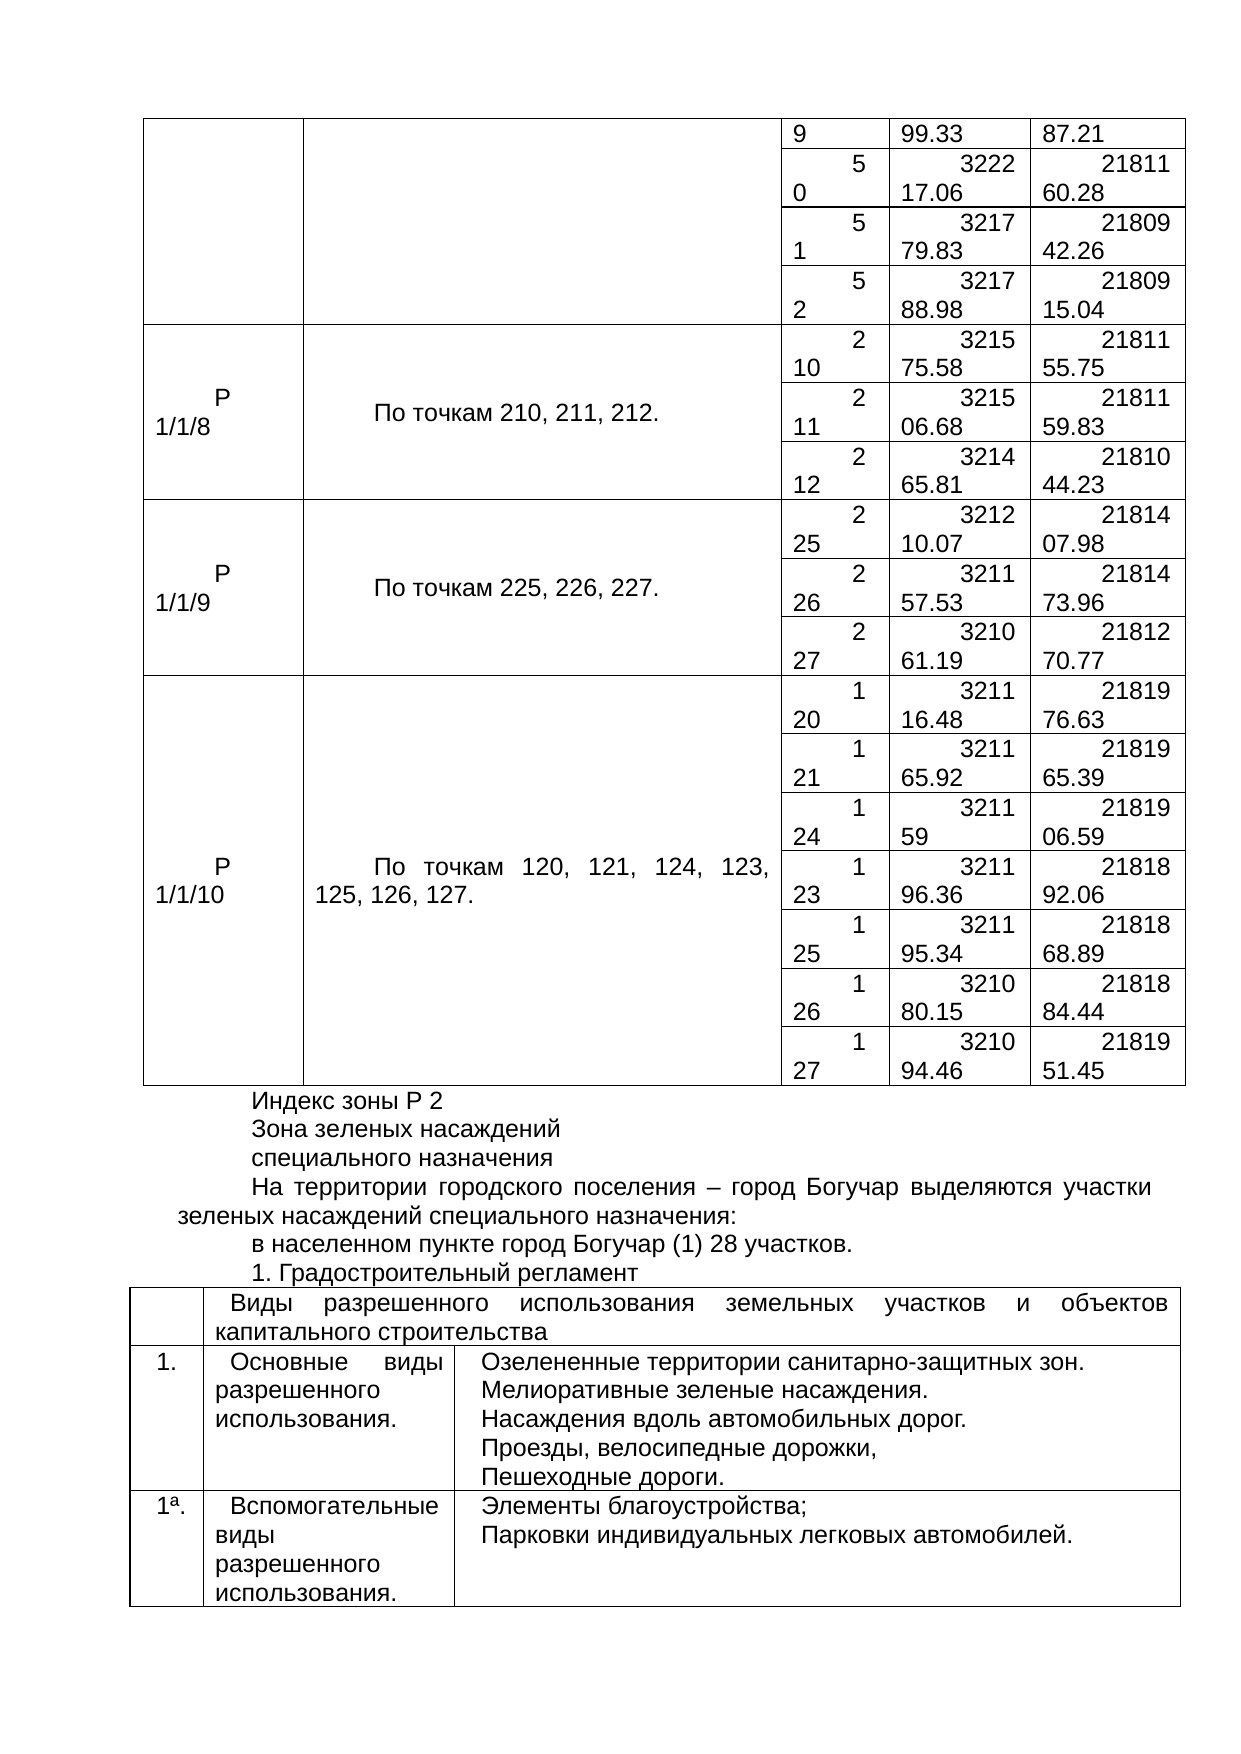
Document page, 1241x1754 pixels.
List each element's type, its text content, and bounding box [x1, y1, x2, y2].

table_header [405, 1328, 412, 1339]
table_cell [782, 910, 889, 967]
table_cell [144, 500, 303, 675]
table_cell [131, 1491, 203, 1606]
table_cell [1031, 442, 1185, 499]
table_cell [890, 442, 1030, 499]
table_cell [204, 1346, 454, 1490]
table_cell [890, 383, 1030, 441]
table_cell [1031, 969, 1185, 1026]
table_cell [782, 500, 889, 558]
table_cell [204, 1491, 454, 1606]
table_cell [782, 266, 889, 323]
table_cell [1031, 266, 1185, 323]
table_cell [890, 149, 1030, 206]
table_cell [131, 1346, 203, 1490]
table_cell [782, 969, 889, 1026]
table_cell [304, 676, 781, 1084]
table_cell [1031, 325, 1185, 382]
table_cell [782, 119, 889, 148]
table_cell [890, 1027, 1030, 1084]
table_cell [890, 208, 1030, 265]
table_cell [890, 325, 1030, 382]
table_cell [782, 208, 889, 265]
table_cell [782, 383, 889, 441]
text Зона зеленых насаждений [177, 1114, 1152, 1143]
text специального назначения [177, 1143, 1152, 1172]
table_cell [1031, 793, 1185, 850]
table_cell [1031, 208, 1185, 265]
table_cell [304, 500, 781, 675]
text в населенном пункте город Богучар (1) 28 участков. [177, 1229, 1152, 1258]
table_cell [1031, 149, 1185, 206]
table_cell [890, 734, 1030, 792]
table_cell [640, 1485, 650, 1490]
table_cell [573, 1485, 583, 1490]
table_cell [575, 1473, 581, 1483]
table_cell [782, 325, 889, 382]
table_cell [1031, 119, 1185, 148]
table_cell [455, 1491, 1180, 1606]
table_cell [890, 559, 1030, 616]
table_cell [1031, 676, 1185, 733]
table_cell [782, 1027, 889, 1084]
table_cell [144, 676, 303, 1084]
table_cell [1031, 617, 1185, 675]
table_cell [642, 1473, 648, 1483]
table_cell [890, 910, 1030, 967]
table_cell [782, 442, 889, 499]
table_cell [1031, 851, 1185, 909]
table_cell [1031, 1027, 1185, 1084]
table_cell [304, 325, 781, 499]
text Индекс зоны Р 2 [177, 1086, 1152, 1114]
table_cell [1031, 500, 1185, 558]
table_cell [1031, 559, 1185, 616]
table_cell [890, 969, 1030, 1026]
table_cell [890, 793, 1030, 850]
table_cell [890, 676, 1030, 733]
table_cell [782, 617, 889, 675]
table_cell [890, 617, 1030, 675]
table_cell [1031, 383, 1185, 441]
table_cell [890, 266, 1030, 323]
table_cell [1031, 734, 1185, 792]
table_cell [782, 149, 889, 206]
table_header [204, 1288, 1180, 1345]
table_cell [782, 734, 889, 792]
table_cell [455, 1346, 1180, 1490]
text На территории городского поселения – город Богучар выделяются участки зеленых насаждений специального назначения: [177, 1172, 1152, 1229]
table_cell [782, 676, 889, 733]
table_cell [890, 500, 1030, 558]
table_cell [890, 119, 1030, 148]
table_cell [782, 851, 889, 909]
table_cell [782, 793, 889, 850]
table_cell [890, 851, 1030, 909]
text 1. Градостроительный регламент [177, 1258, 1152, 1287]
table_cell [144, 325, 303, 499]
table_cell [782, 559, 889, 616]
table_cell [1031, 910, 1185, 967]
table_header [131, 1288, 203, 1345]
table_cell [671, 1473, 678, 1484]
